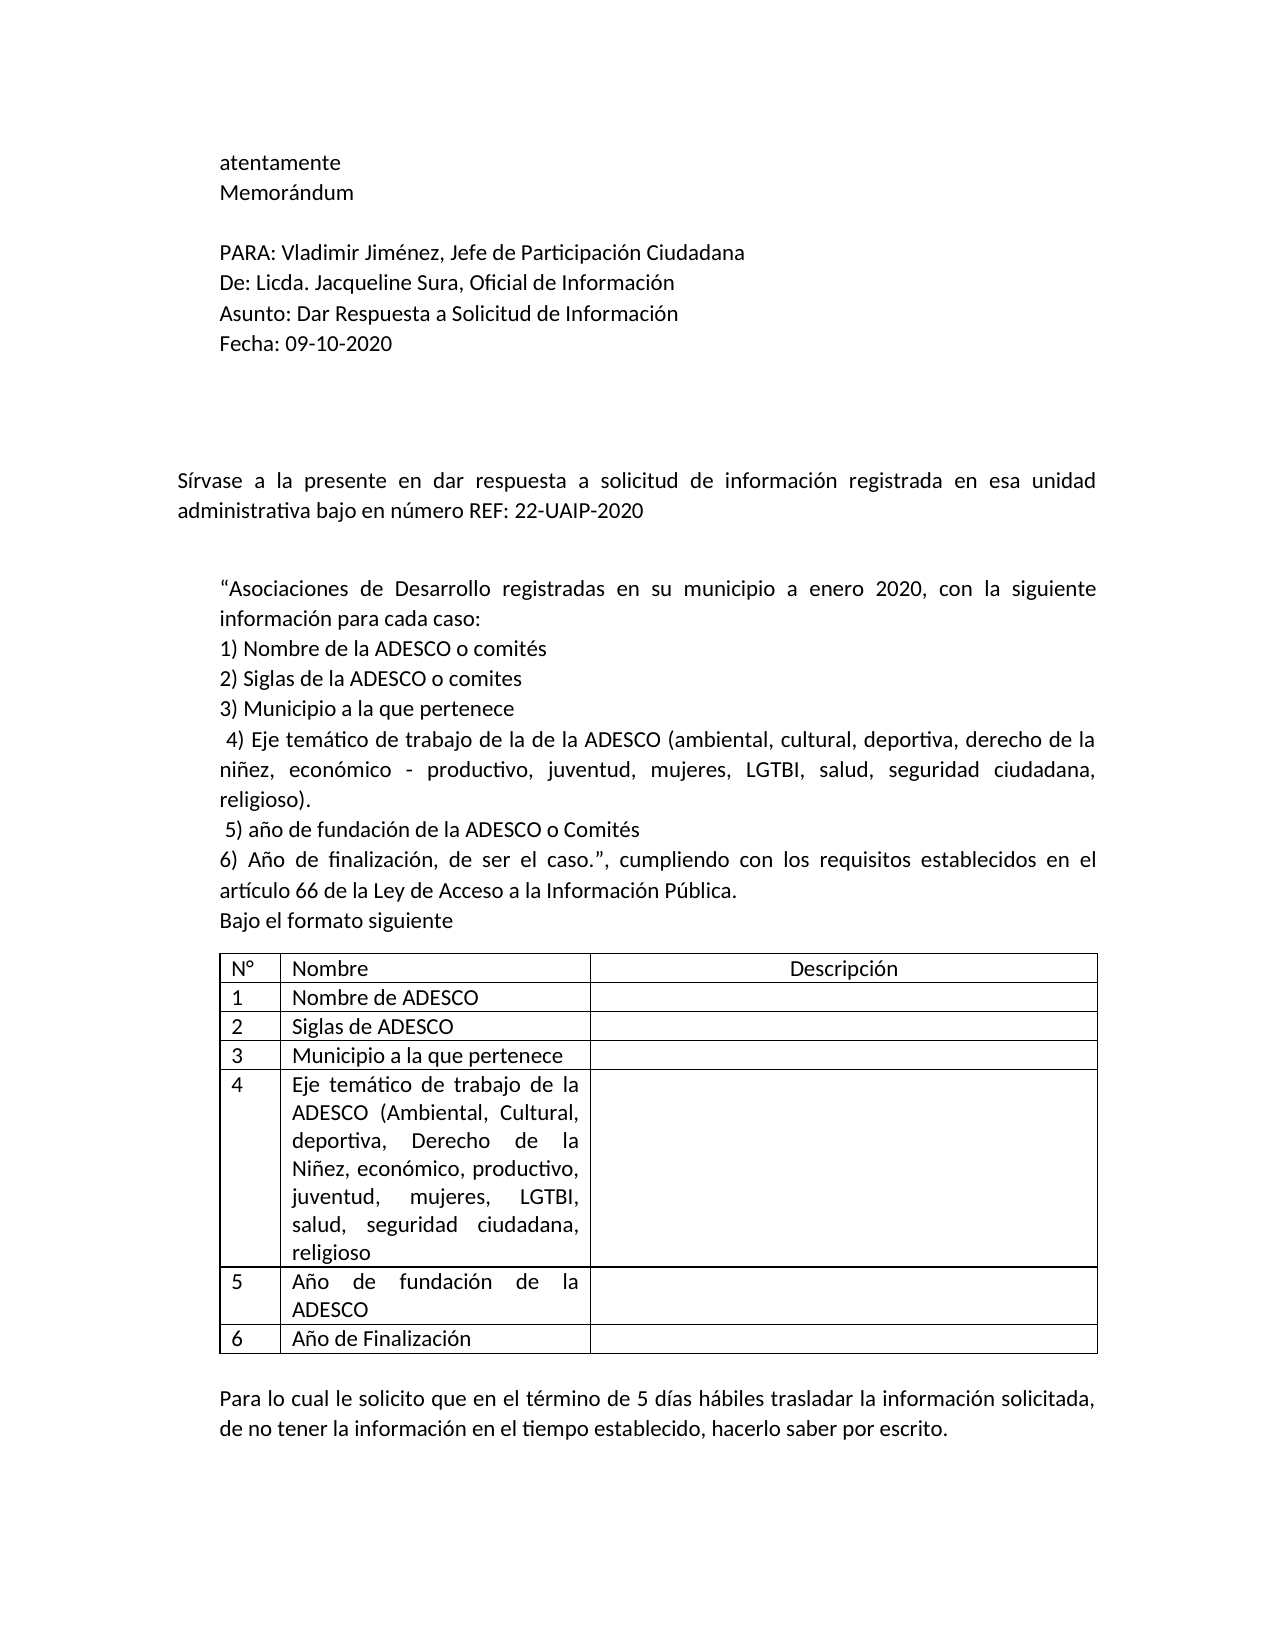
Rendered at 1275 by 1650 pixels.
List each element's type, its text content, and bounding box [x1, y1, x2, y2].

table_cell 4 [221, 1070, 280, 1266]
table_header N° [221, 954, 280, 982]
table_cell Nombre de ADESCO [281, 983, 590, 1011]
list Fecha: 09-10-2020 [219, 329, 1098, 357]
text Sírvase a la presente en dar respuesta a solicitud de información registrada en esa unidad administrativa bajo en número REF: 22-UAIP-2020 [177, 466, 1098, 525]
list 2) Siglas de la ADESCO o comites [219, 664, 1098, 692]
table_cell Eje temático de trabajo de la ADESCO (Ambiental, Cultural, deportiva, Derecho de la Niñez, económico, productivo, juventud, mujeres, LGTBI, salud, seguridad ciudadana, religioso [281, 1070, 590, 1266]
table_cell 1 [221, 983, 280, 1011]
table_cell [591, 983, 1097, 1011]
list “Asociaciones de Desarrollo registradas en su municipio a enero 2020, con la siguiente información para cada caso: [219, 574, 1098, 632]
table_cell [591, 1268, 1097, 1323]
table_cell 3 [221, 1041, 280, 1069]
list 1) Nombre de la ADESCO o comités [219, 634, 1098, 662]
table_cell Siglas de ADESCO [281, 1012, 590, 1040]
table_cell [591, 1070, 1097, 1266]
list atentamente [219, 148, 1098, 176]
list 6) Año de finalización, de ser el caso.”, cumpliendo con los requisitos establecidos en el artículo 66 de la Ley de Acceso a la Información Pública. [219, 846, 1098, 904]
list Bajo el formato siguiente [219, 906, 1098, 934]
list De: Licda. Jacqueline Sura, Oficial de Información [219, 268, 1098, 297]
list 4) Eje temático de trabajo de la de la ADESCO (ambiental, cultural, deportiva, derecho de la niñez, económico - productivo, juventud, mujeres, LGTBI, salud, seguridad ciudadana, religioso). [219, 725, 1098, 813]
table_header Nombre [281, 954, 590, 982]
table_cell Año de fundación de la ADESCO [281, 1268, 590, 1323]
table_header Descripción [591, 954, 1097, 982]
list Para lo cual le solicito que en el término de 5 días hábiles trasladar la información solicitada, de no tener la información en el tiempo establecido, hacerlo saber por escrito. [219, 1384, 1098, 1442]
table_cell 5 [221, 1268, 280, 1323]
list 5) año de fundación de la ADESCO o Comités [219, 815, 1098, 843]
table_cell Municipio a la que pertenece [281, 1041, 590, 1069]
table_cell [591, 1041, 1097, 1069]
list 3) Municipio a la que pertenece [219, 694, 1098, 723]
list Memorándum [219, 178, 1098, 206]
table_cell 6 [221, 1325, 280, 1352]
list Asunto: Dar Respuesta a Solicitud de Información [219, 299, 1098, 327]
list PARA: Vladimir Jiménez, Jefe de Participación Ciudadana [219, 238, 1098, 266]
table_cell [591, 1325, 1097, 1352]
table_cell [591, 1012, 1097, 1040]
table_cell 2 [221, 1012, 280, 1040]
table_cell Año de Finalización [281, 1325, 590, 1352]
